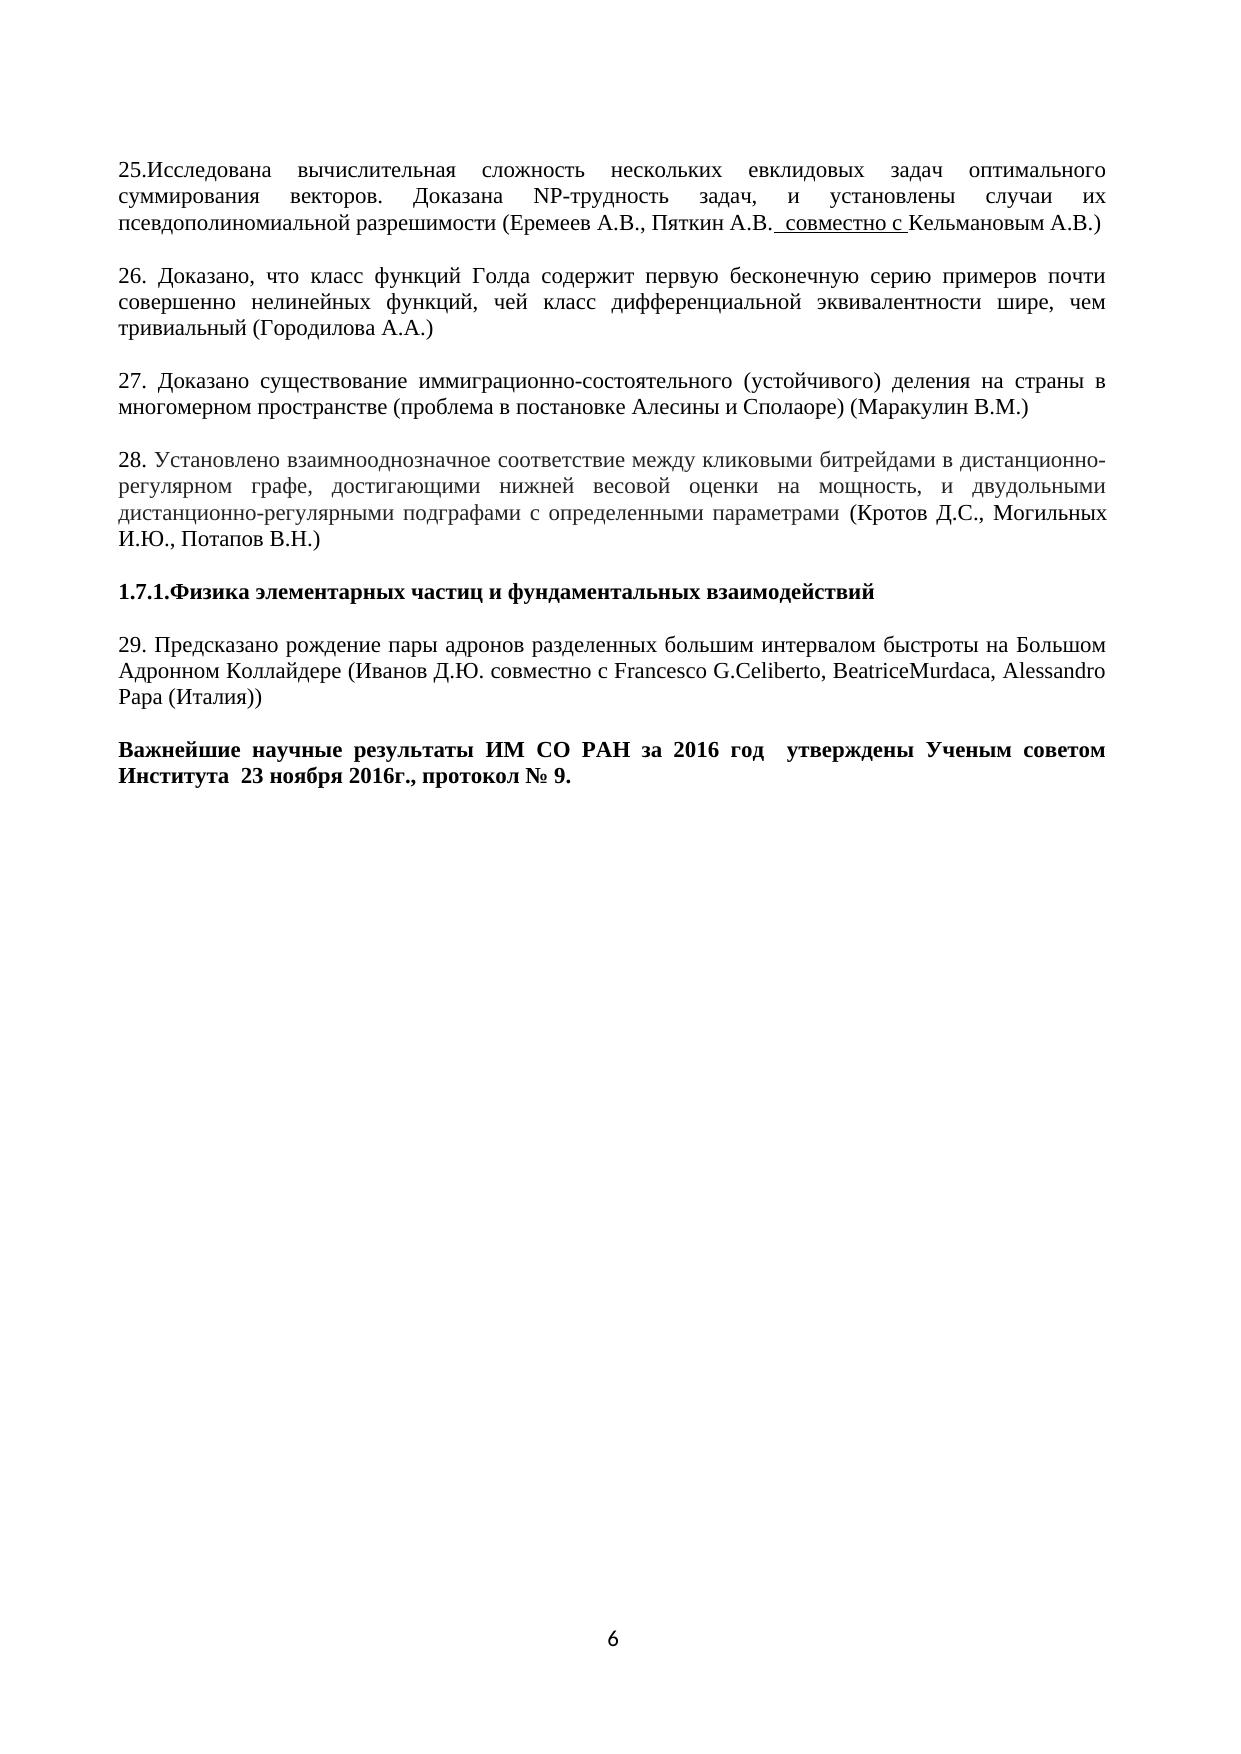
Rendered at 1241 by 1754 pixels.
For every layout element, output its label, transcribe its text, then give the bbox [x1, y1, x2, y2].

text 29. Предсказано рождение пары адронов разделенных большим интервалом быстроты на Большом Адронном Коллайдере (Иванов Д.Ю. совместно с Francesco G.Celiberto, BeatriceMurdaca, Alessandro Papa (Италия)) [118, 631, 1107, 710]
text 25.Исследована вычислительная сложность нескольких евклидовых задач оптимального суммирования векторов. Доказана NP-трудность задач, и установлены случаи их псевдополиномиальной разрешимости (Еремеев А.В., Пяткин А.В. совместно с Кельмановым А.В.) [118, 156, 1107, 235]
text 1.7.1.Физика элементарных частиц и фундаментальных взаимодействий [118, 578, 1107, 604]
text 27. Доказано существование иммиграционно-состоятельного (устойчивого) деления на страны в многомерном пространстве (проблема в постановке Алесины и Сполаоре) (Маракулин В.М.) [118, 367, 1107, 420]
text 26. Доказано, что класс функций Голда содержит первую бесконечную серию примеров почти совершенно нелинейных функций, чей класс дифференциальной эквивалентности шире, чем тривиальный (Городилова А.А.) [118, 262, 1107, 341]
text Важнейшие научные результаты ИМ СО РАН за 2016 год утверждены Ученым советом Института 23 ноября 2016г., протокол № 9. [118, 736, 1107, 789]
text 28. Установлено взаимнооднозначное соответствие между кликовыми битрейдами в дистанционно-регулярном графе, достигающими нижней весовой оценки на мощность, и двудольными дистанционно-регулярными подграфами с определенными параметрами (Кротов Д.С., Могильных И.Ю., Потапов В.Н.) [118, 446, 1107, 552]
